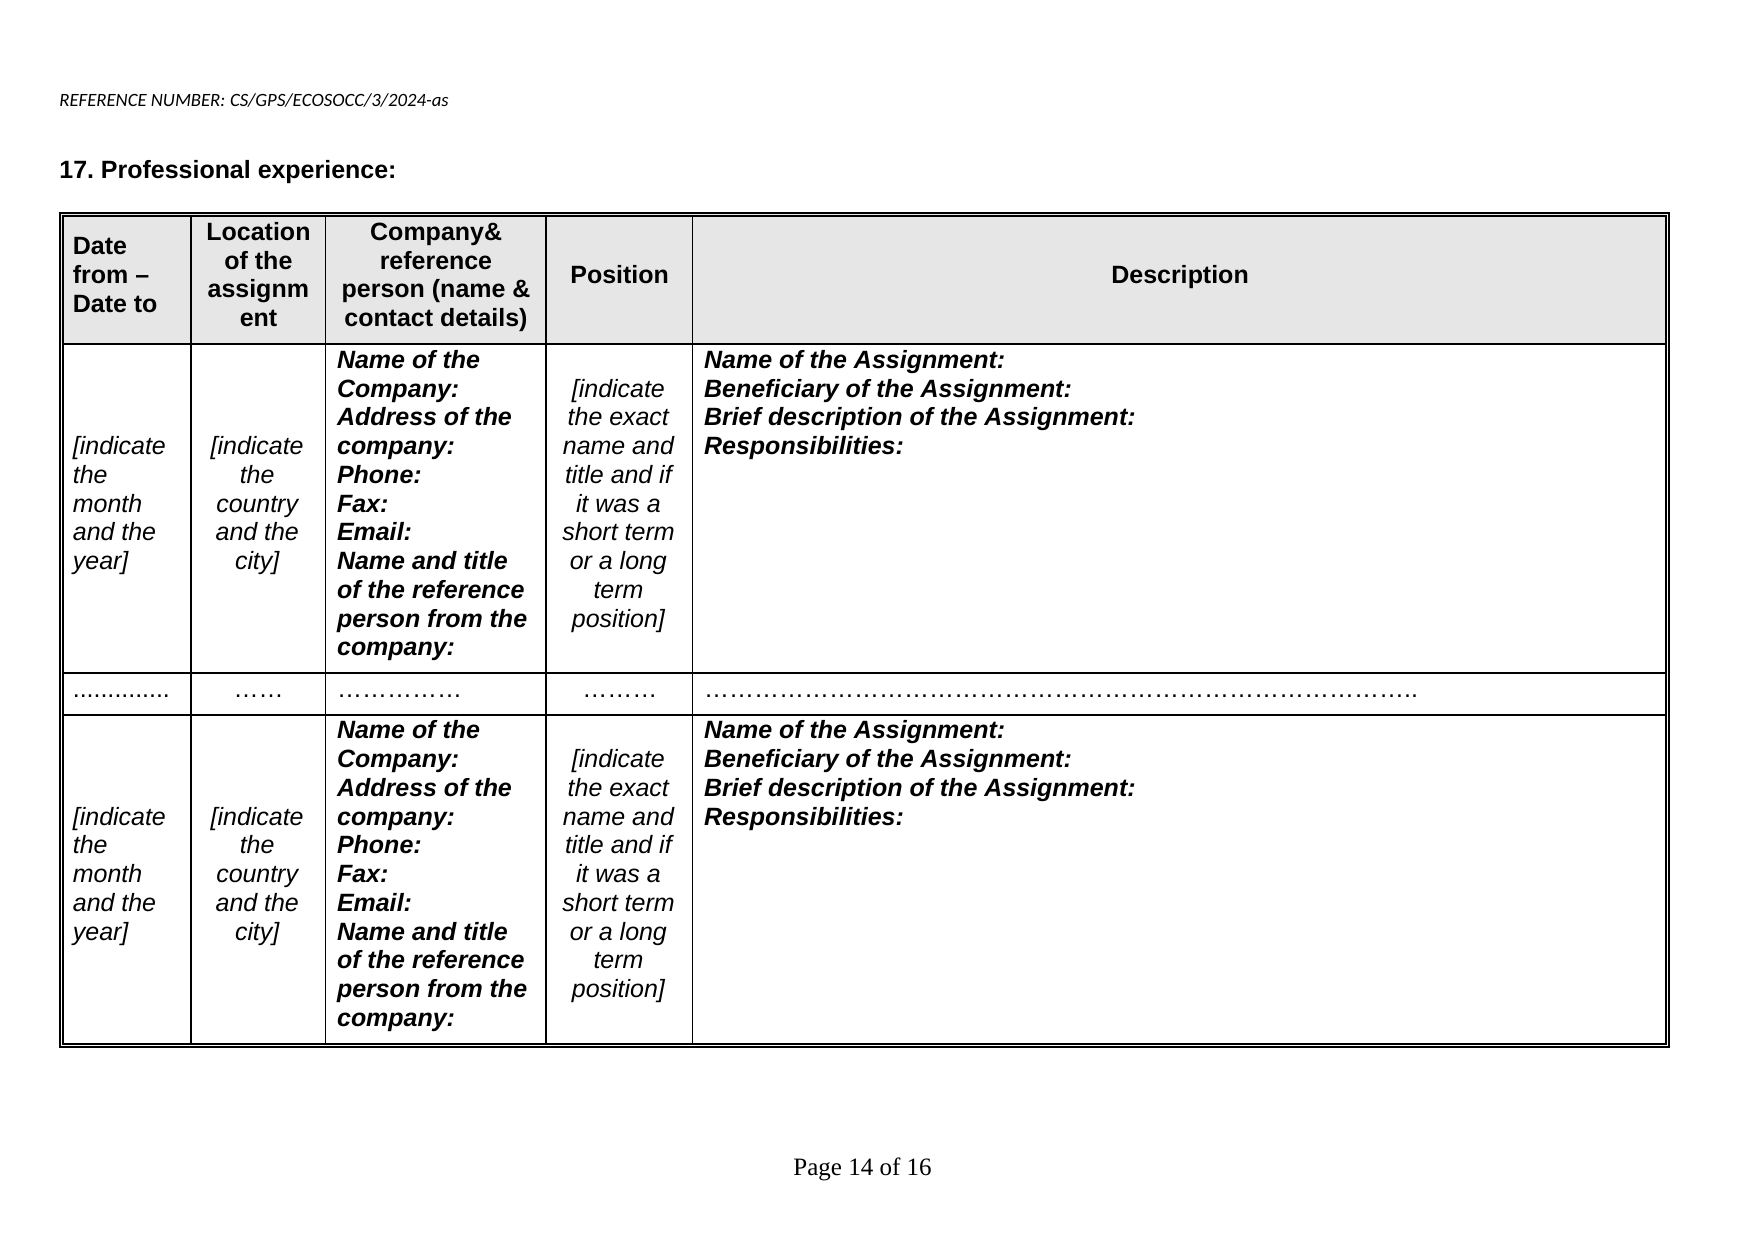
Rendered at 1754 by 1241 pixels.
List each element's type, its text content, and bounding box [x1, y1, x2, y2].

table_header Description [693, 217, 1665, 343]
table_cell ………………………………………………………………………….. [693, 674, 1665, 714]
table_header Company& reference person (name & contact details) [326, 217, 545, 343]
table_cell Name of the Company: Address of the company: Phone: Fax: Email: Name and title of the reference person from the company: [326, 716, 545, 1043]
table_cell [indicate the exact name and title and if it was a short term or a long term position] [547, 345, 692, 672]
table_header Location of the assignment [192, 217, 325, 343]
table_cell [indicate the month and the year] [64, 345, 190, 672]
table_cell [indicate the exact name and title and if it was a short term or a long term position] [547, 716, 692, 1043]
text 17. Professional experience: [59, 155, 1665, 183]
table_cell [indicate the month and the year] [64, 716, 190, 1043]
table_cell .............. [64, 674, 190, 714]
table_cell Name of the Assignment: Beneficiary of the Assignment: Brief description of the Assignment: Responsibilities: [693, 345, 1665, 672]
table_cell Name of the Assignment: Beneficiary of the Assignment: Brief description of the Assignment: Responsibilities: [693, 716, 1665, 1043]
table_cell Name of the Company: Address of the company: Phone: Fax: Email: Name and title of the reference person from the company: [326, 345, 545, 672]
table_cell [indicate the country and the city] [192, 716, 325, 1043]
table_cell [indicate the country and the city] [192, 345, 325, 672]
table_cell …………… [326, 674, 545, 714]
table_cell ……… [547, 674, 692, 714]
table_header Date from – Date to [64, 217, 190, 343]
table_cell …… [192, 674, 325, 714]
table_header Position [547, 217, 692, 343]
